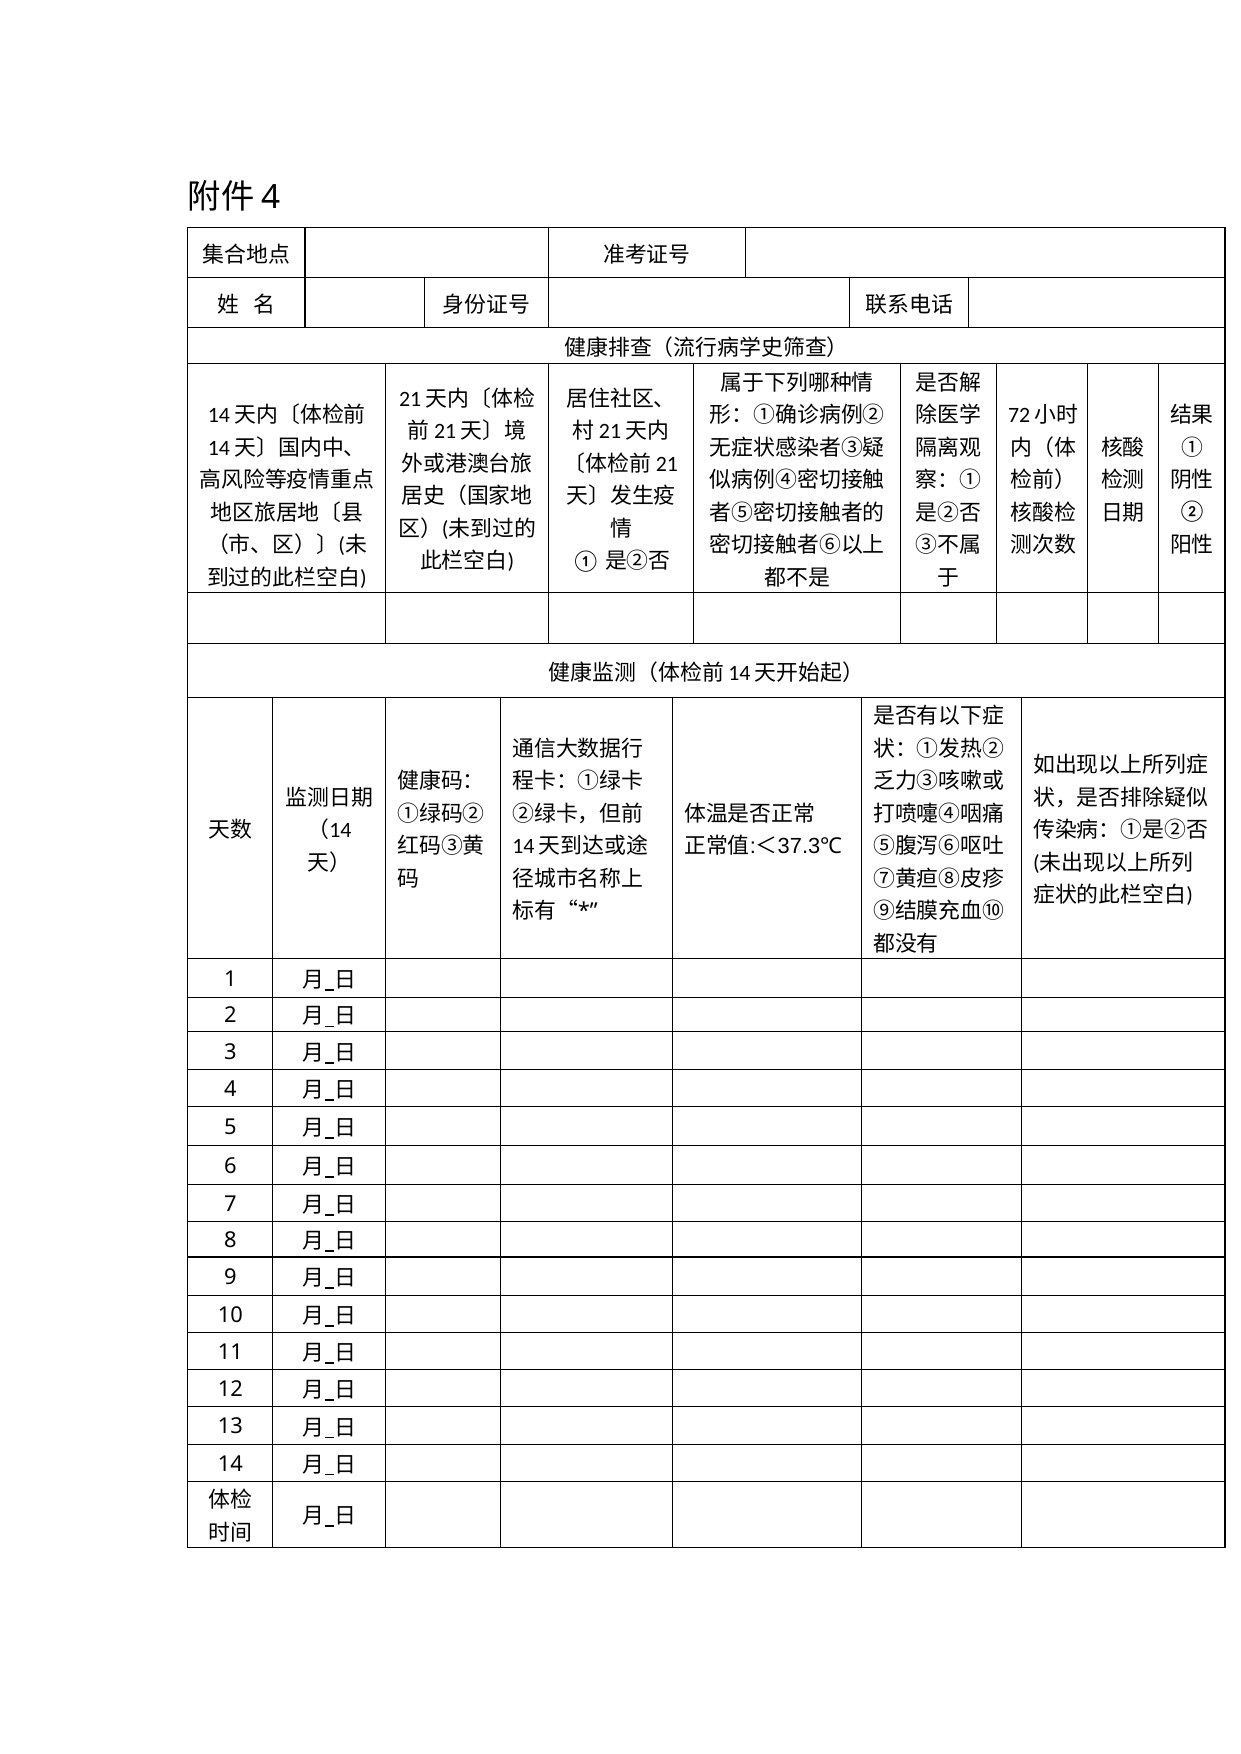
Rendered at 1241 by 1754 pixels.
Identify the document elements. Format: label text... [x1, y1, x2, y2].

table_cell 居住社区、村21天内〔体检前21天〕发生疫情 ①是②否 [549, 364, 693, 592]
table_cell [673, 1185, 861, 1221]
table_cell 月 日 [273, 998, 385, 1031]
table_cell 身份证号 [425, 278, 548, 327]
table_cell [673, 998, 861, 1031]
table_cell 14 [188, 1445, 272, 1481]
table_cell [501, 1296, 672, 1332]
table_cell [997, 593, 1087, 642]
table_cell [673, 1258, 861, 1295]
table_cell [862, 998, 1021, 1031]
text 附件4 [187, 162, 1053, 227]
table_cell 月 日 [273, 1032, 385, 1069]
table_cell 健康码：①绿码②红码③黄码 [386, 698, 500, 958]
table_cell [386, 1407, 500, 1443]
table_cell 13 [188, 1407, 272, 1443]
table_cell 月 日 [273, 1146, 385, 1184]
table_cell [1022, 1445, 1224, 1481]
table_cell 健康排查（流行病学史筛查） [188, 328, 1224, 363]
table_cell 4 [188, 1070, 272, 1106]
table_cell 6 [188, 1146, 272, 1184]
table_cell 72小时内（体检前）核酸检测次数 [997, 364, 1087, 592]
table_cell [386, 1107, 500, 1145]
table_cell [549, 593, 693, 642]
table_cell 11 [188, 1333, 272, 1369]
table_cell [501, 1185, 672, 1221]
table_cell [862, 1482, 1021, 1547]
table_cell [501, 998, 672, 1031]
table_cell [1022, 1482, 1224, 1547]
table_cell [386, 959, 500, 997]
table_cell [501, 1107, 672, 1145]
table_cell 月 日 [273, 1445, 385, 1481]
table_cell 月 日 [273, 1370, 385, 1406]
table_cell 14天内〔体检前14天〕国内中、高风险等疫情重点地区旅居地〔县（市、区）〕(未到过的此栏空白) [188, 364, 385, 592]
table_cell [1088, 593, 1158, 642]
table_cell 10 [188, 1296, 272, 1332]
table_cell [386, 998, 500, 1031]
table_cell 属于下列哪种情形：①确诊病例②无症状感染者③疑似病例④密切接触者⑤密切接触者的密切接触者⑥以上都不是 [694, 364, 900, 592]
table_cell [862, 1445, 1021, 1481]
table_cell 健康监测（体检前14天开始起） [188, 644, 1224, 697]
table_cell [862, 1333, 1021, 1369]
table_cell 如出现以上所列症状，是否排除疑似传染病：①是②否(未出现以上所列症状的此栏空白) [1022, 698, 1224, 958]
table_cell 月 日 [273, 959, 385, 997]
table_cell [862, 1407, 1021, 1443]
table_cell 结果① 阴性 ② 阳性 [1159, 364, 1224, 592]
table_header [306, 228, 548, 277]
table_cell [501, 1070, 672, 1106]
table_cell [862, 1185, 1021, 1221]
table_cell [386, 1070, 500, 1106]
table_cell [862, 1258, 1021, 1295]
table_cell [673, 1222, 861, 1256]
table_cell [901, 593, 996, 642]
table_cell [501, 1222, 672, 1256]
table_cell [386, 1032, 500, 1069]
table_cell [386, 1222, 500, 1256]
table_cell [1022, 1185, 1224, 1221]
table_cell 通信大数据行程卡：①绿卡②绿卡，但前14天到达或途径城市名称上标有“*” [501, 698, 672, 958]
table_cell 月 日 [273, 1333, 385, 1369]
table_cell [673, 1407, 861, 1443]
table_cell 天数 [188, 698, 272, 958]
table_cell 12 [188, 1370, 272, 1406]
table_cell 3 [188, 1032, 272, 1069]
table_cell [1022, 1146, 1224, 1184]
table_cell 7 [188, 1185, 272, 1221]
table_cell 月 日 [273, 1482, 385, 1547]
table_cell [501, 959, 672, 997]
table_cell [1022, 959, 1224, 997]
table_cell [188, 593, 385, 642]
table_cell [386, 1333, 500, 1369]
table_cell [1022, 1107, 1224, 1145]
table_cell [673, 1296, 861, 1332]
table_cell [1022, 1296, 1224, 1332]
table_cell [1022, 1258, 1224, 1295]
table_cell 核酸检测日期 [1088, 364, 1158, 592]
table_cell [501, 1445, 672, 1481]
table_cell [501, 1482, 672, 1547]
table_cell [673, 1032, 861, 1069]
table_cell [1022, 1333, 1224, 1369]
table_cell 月 日 [273, 1222, 385, 1256]
table_header 集合地点 [188, 228, 304, 277]
table_cell [862, 1107, 1021, 1145]
table_header [746, 228, 1224, 277]
table_cell 是否解除医学隔离观察：①是②否③不属于 [901, 364, 996, 592]
table_cell 体检时间 [188, 1482, 272, 1547]
table_cell [1159, 593, 1224, 642]
table_cell [673, 1146, 861, 1184]
table_cell 是否有以下症状：①发热②乏力③咳嗽或打喷嚏④咽痛⑤腹泻⑥呕吐⑦黄疸⑧皮疹⑨结膜充血⑩都没有 [862, 698, 1021, 958]
table_cell [386, 1258, 500, 1295]
table_cell 2 [188, 998, 272, 1031]
table_cell 月 日 [273, 1407, 385, 1443]
table_cell [862, 1222, 1021, 1256]
table_cell [501, 1146, 672, 1184]
table_cell [501, 1333, 672, 1369]
table_cell [862, 1070, 1021, 1106]
table_cell [386, 1185, 500, 1221]
table_cell 5 [188, 1107, 272, 1145]
table_cell [673, 1482, 861, 1547]
table_cell [862, 959, 1021, 997]
table_cell [862, 1032, 1021, 1069]
table_cell 月 日 [273, 1258, 385, 1295]
table_cell [386, 1445, 500, 1481]
table_cell [862, 1146, 1021, 1184]
table_cell 9 [188, 1258, 272, 1295]
table_header 准考证号 [549, 228, 745, 277]
table_cell [862, 1296, 1021, 1332]
table_cell [386, 1370, 500, 1406]
table_cell [386, 1296, 500, 1332]
table_cell [501, 1407, 672, 1443]
table_cell 月 日 [273, 1070, 385, 1106]
table_cell [1022, 1222, 1224, 1256]
table_cell 月 日 [273, 1185, 385, 1221]
table_cell 月 日 [273, 1296, 385, 1332]
table_cell [501, 1258, 672, 1295]
table_cell [673, 1445, 861, 1481]
table_cell [501, 1032, 672, 1069]
table_cell 8 [188, 1222, 272, 1256]
table_cell [386, 1146, 500, 1184]
table_cell [1022, 1407, 1224, 1443]
table_cell [673, 1107, 861, 1145]
table_cell [386, 593, 548, 642]
table_cell 月 日 [273, 1107, 385, 1145]
table_cell [1022, 998, 1224, 1031]
table_cell [969, 278, 1224, 327]
table_cell [549, 278, 849, 327]
table_cell [673, 959, 861, 997]
table_cell [306, 278, 424, 327]
table_cell [862, 1370, 1021, 1406]
table_cell 1 [188, 959, 272, 997]
table_cell 监测日期 （14天） [273, 698, 385, 958]
table_cell [501, 1370, 672, 1406]
table_cell 姓 名 [188, 278, 304, 327]
table_cell [386, 1482, 500, 1547]
table_cell [1022, 1370, 1224, 1406]
table_cell [673, 1370, 861, 1406]
table_cell 体温是否正常 正常值:＜37.3℃ [673, 698, 861, 958]
table_cell [1022, 1032, 1224, 1069]
table_cell 联系电话 [850, 278, 968, 327]
table_cell 21天内〔体检前21天〕境外或港澳台旅居史（国家地区）(未到过的此栏空白) [386, 364, 548, 592]
table_cell [673, 1070, 861, 1106]
table_cell [673, 1333, 861, 1369]
table_cell [694, 593, 900, 642]
table_cell [1022, 1070, 1224, 1106]
